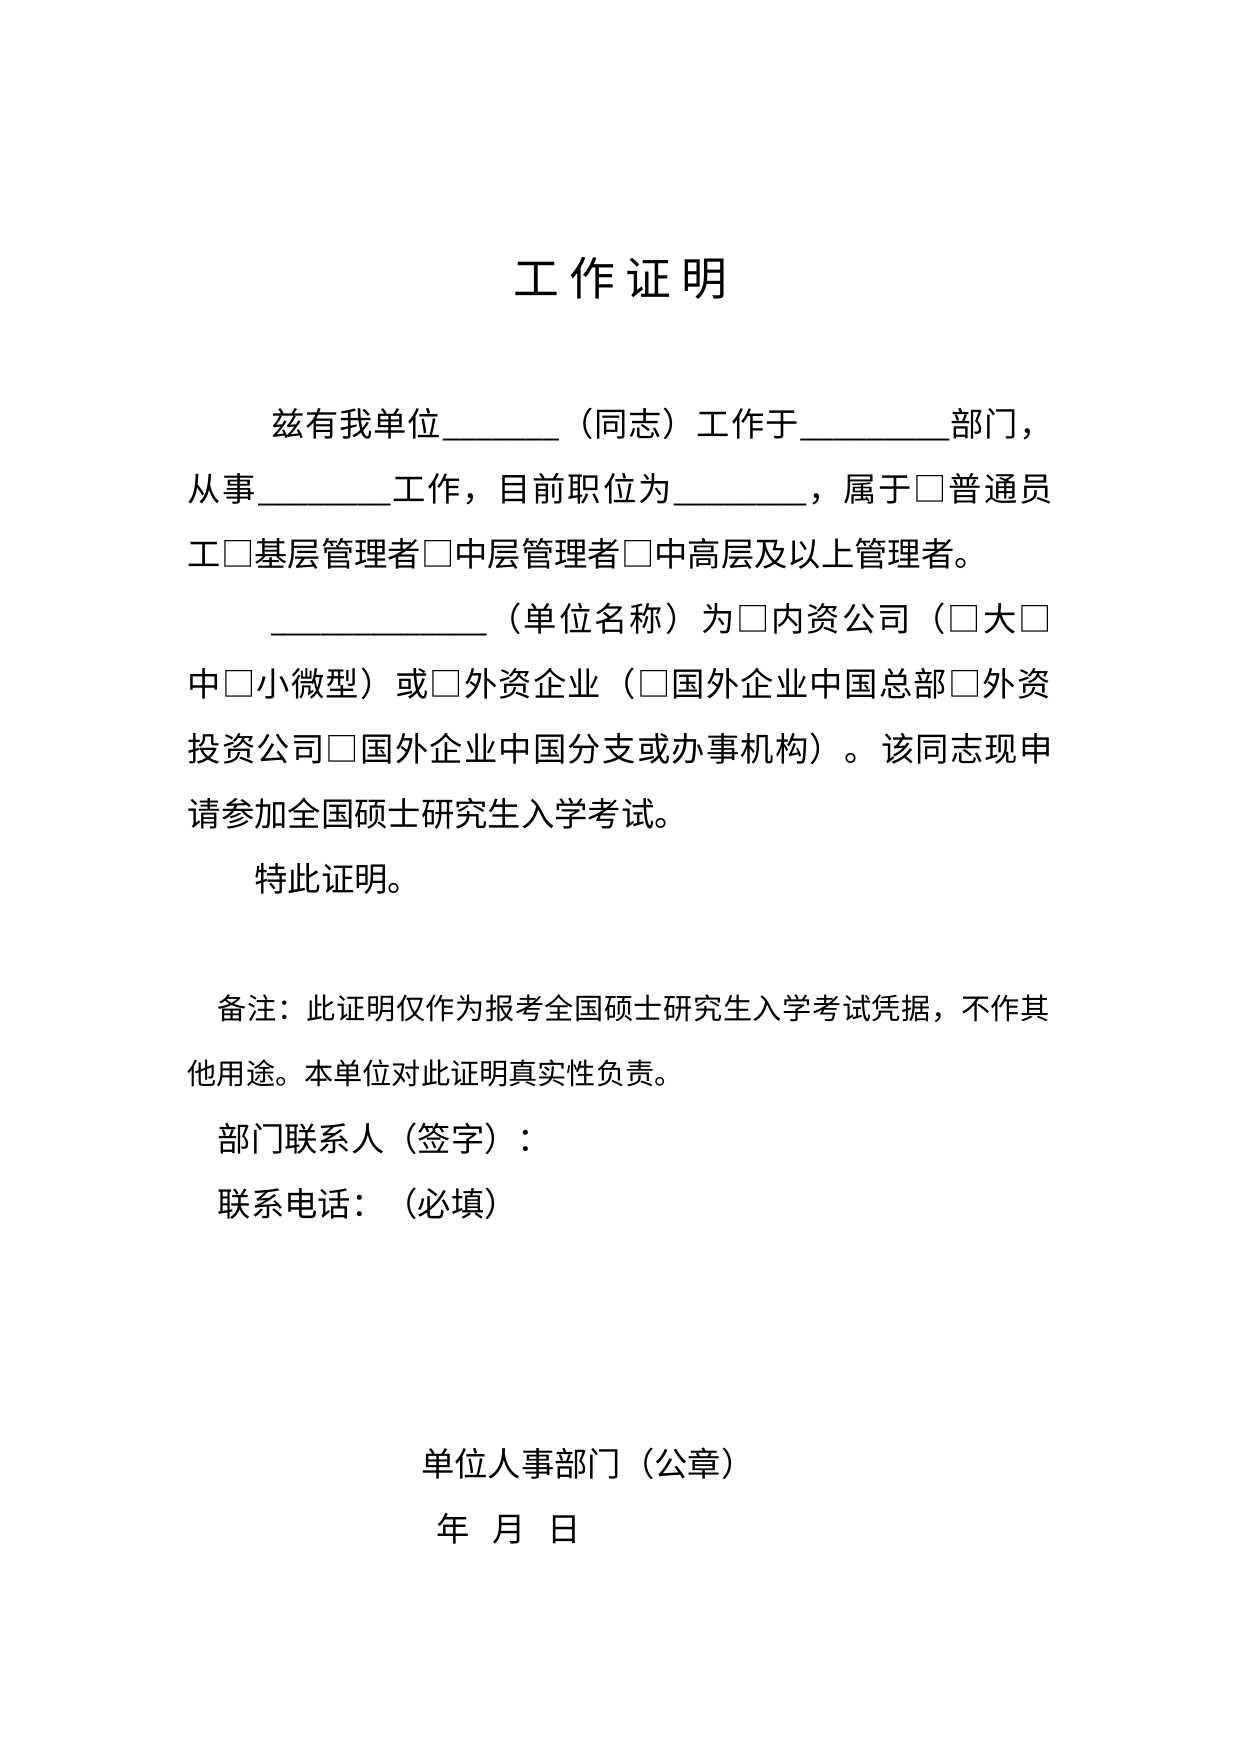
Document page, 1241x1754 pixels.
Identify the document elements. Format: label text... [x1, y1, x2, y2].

text 备注：此证明仅作为报考全国硕士研究生入学考试凭据，不作其他用途。本单位对此证明真实性负责。 [187, 974, 1053, 1104]
text 兹有我单位_______（同志）工作于_________部门，从事________工作，目前职位为________，属于□普通员工□基层管理者□中层管理者□中高层及以上管理者。 [187, 389, 1053, 584]
text 单位人事部门（公章） [187, 1429, 1053, 1494]
text _____________（单位名称）为□内资公司（□大□中□小微型）或□外资企业（□国外企业中国总部□外资投资公司□国外企业中国分支或办事机构）。该同志现申请参加全国硕士研究生入学考试。 [187, 584, 1053, 844]
text 联系电话：（必填） [187, 1169, 1053, 1234]
text 工 作 证 明 [187, 227, 1053, 324]
text 部门联系人（签字）： [187, 1104, 1053, 1169]
text 特此证明。 [187, 844, 1053, 909]
text 年 月 日 [187, 1494, 1053, 1559]
